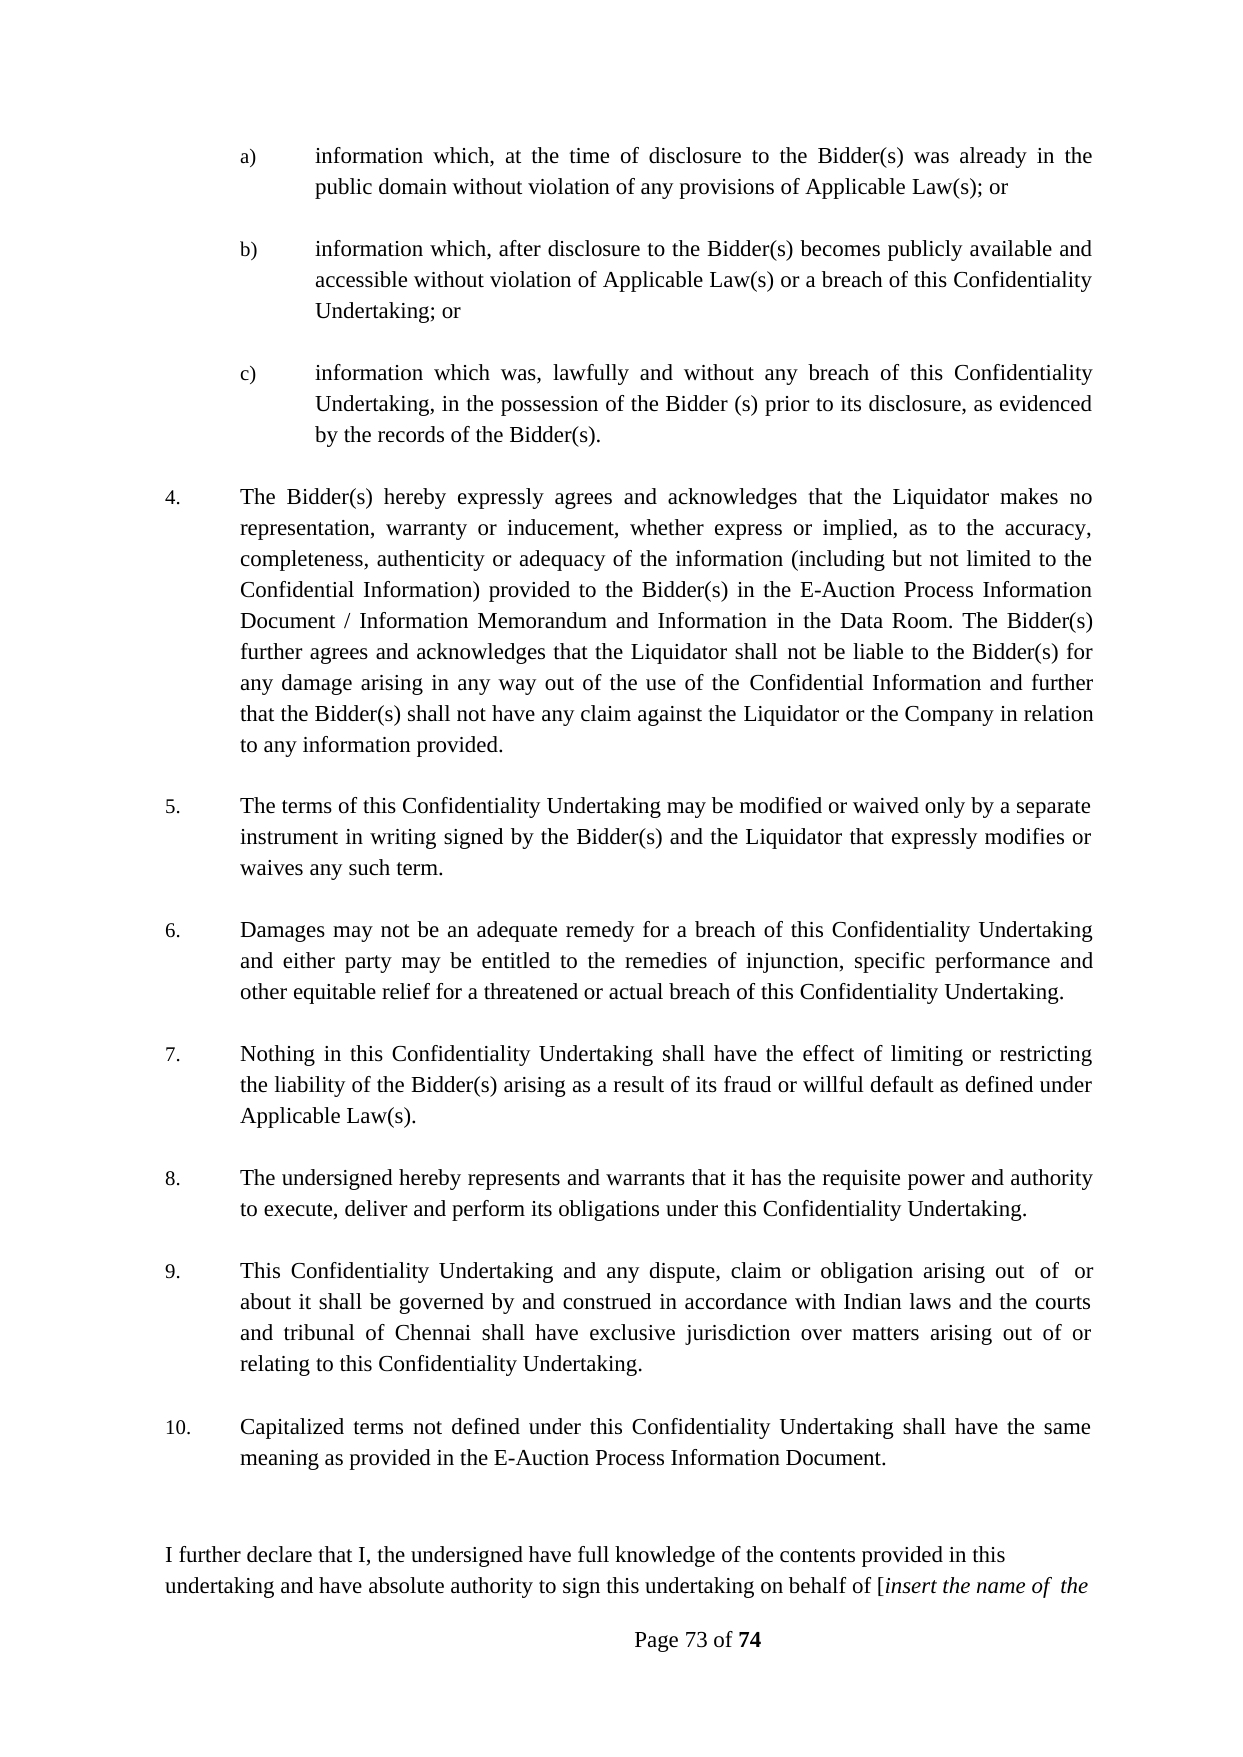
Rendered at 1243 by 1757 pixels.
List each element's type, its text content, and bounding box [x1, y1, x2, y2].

list The undersigned hereby represents and warrants that it has the requisite power and authority to execute, deliver and perform its obligations under this Confidentiality Undertaking. [165, 1164, 1094, 1221]
list information which was, lawfully and without any breach of this Confidentiality Undertaking, in the possession of the Bidder (s) prior to its disclosure, as evidenced by the records of the Bidder(s). [240, 359, 1094, 447]
list Capitalized terms not defined under this Confidentiality Undertaking shall have the same meaning as provided in the E-Auction Process Information Document. [165, 1413, 1093, 1470]
list This Confidentiality Undertaking and any dispute, claim or obligation arising out of or about it shall be governed by and construed in accordance with Indian laws and the courts and tribunal of Chennai shall have exclusive jurisdiction over matters arising out of or relating to this Confidentiality Undertaking. [165, 1257, 1093, 1376]
list information which, after disclosure to the Bidder(s) becomes publicly available and accessible without violation of Applicable Law(s) or a breach of this Confidentiality Undertaking; or [240, 235, 1093, 324]
text I further declare that I, the undersigned have full knowledge of the contents provided in this undertaking and have absolute authority to sign this undertaking on behalf of [insert the name of the [165, 1541, 1107, 1598]
list The Bidder(s) hereby expressly agrees and acknowledges that the Liquidator makes no representation, warranty or inducement, whether express or implied, as to the accuracy, completeness, authenticity or adequacy of the information (including but not limited to the Confidential Information) provided to the Bidder(s) in the E-Auction Process Information Document / Information Memorandum and Information in the Data Room. The Bidder(s) further agrees and acknowledges that the Liquidator shall not be liable to the Bidder(s) for any damage arising in any way out of the use of the Confidential Information and further that the Bidder(s) shall not have any claim against the Liquidator or the Company in relation to any information provided. [165, 483, 1094, 758]
list The terms of this Confidentiality Undertaking may be modified or waived only by a separate instrument in writing signed by the Bidder(s) and the Liquidator that expressly modifies or waives any such term. [165, 792, 1093, 881]
list Damages may not be an adequate remedy for a breach of this Confidentiality Undertaking and either party may be entitled to the remedies of injunction, specific performance and other equitable relief for a threatened or actual breach of this Confidentiality Undertaking. [165, 916, 1094, 1004]
list information which, at the time of disclosure to the Bidder(s) was already in the public domain without violation of any provisions of Applicable Law(s); or [240, 142, 1093, 199]
list Nothing in this Confidentiality Undertaking shall have the effect of limiting or restricting the liability of the Bidder(s) arising as a result of its fraud or willful default as defined under Applicable Law(s). [165, 1040, 1093, 1128]
